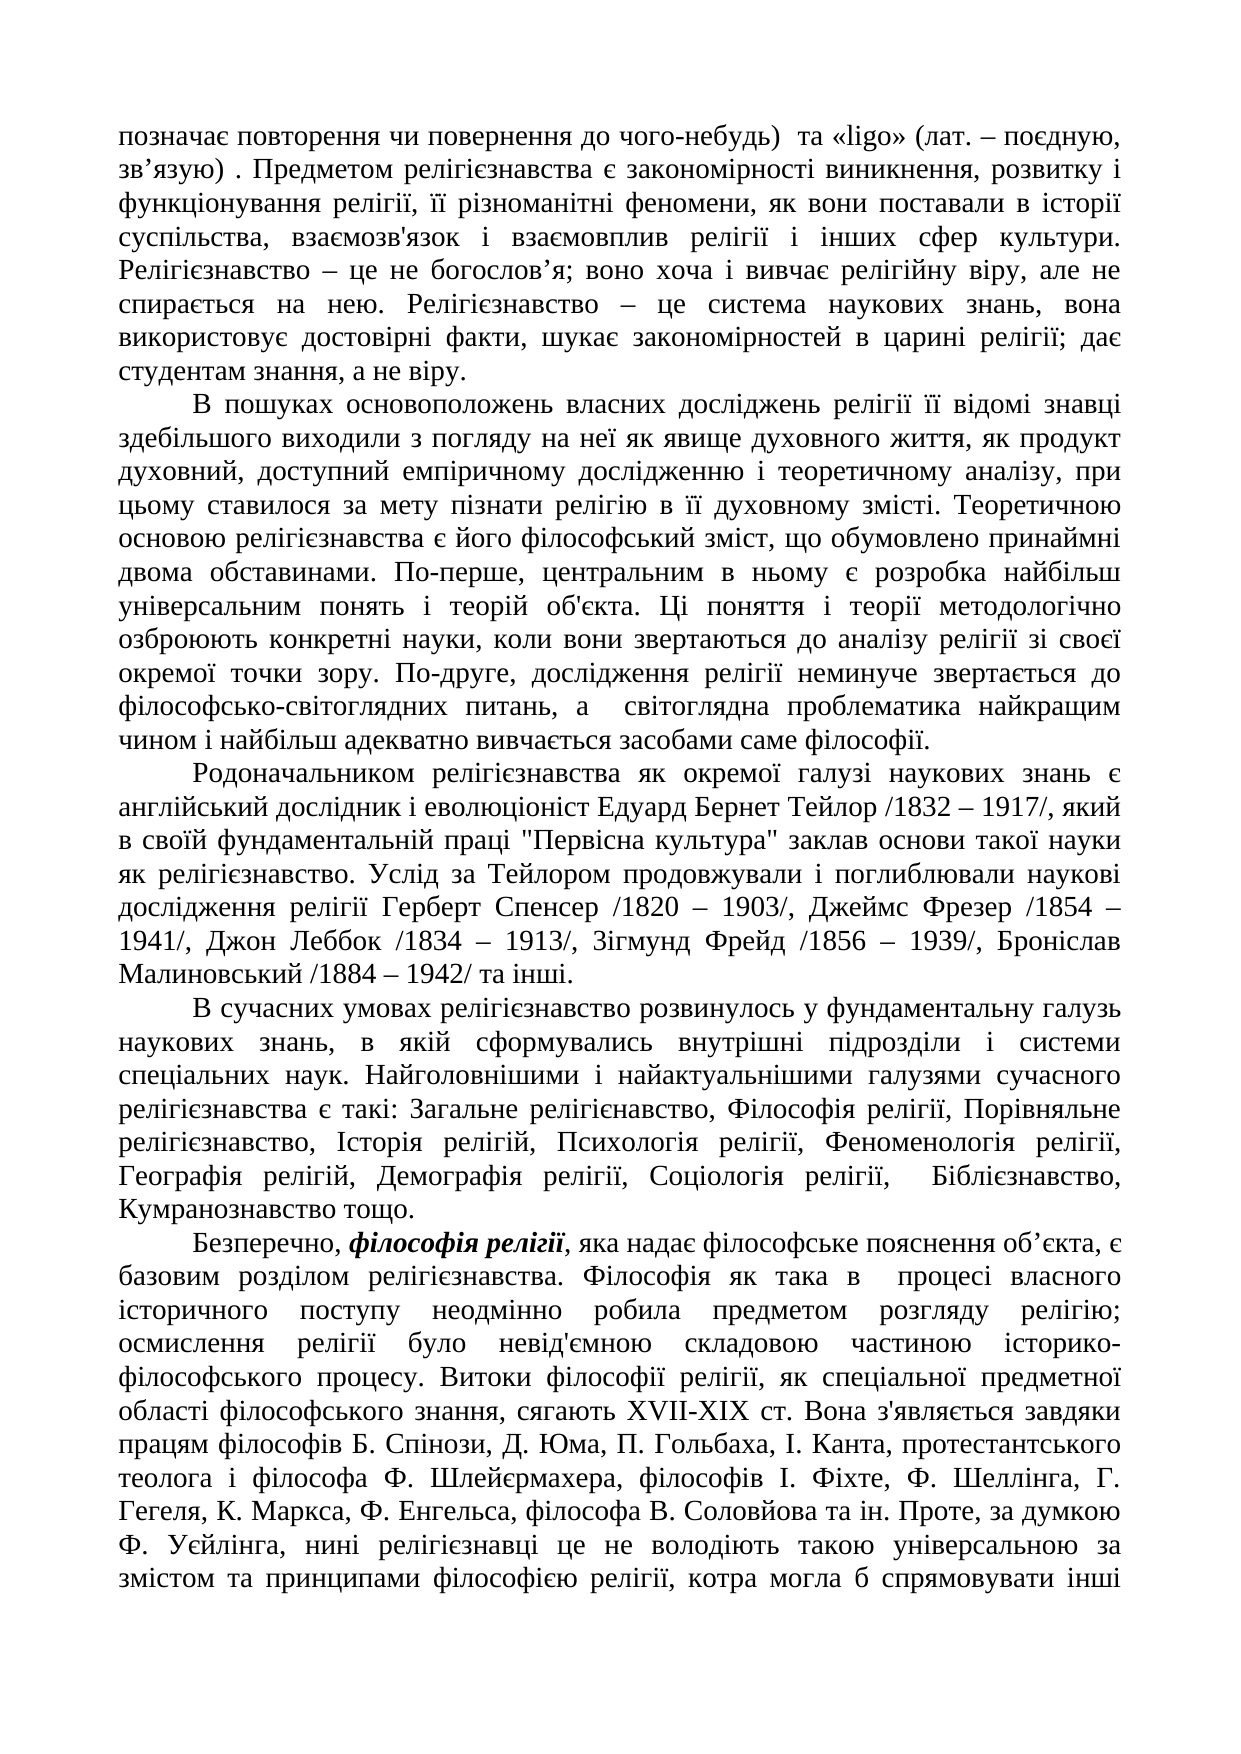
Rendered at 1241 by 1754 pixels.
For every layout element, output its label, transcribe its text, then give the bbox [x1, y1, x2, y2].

text Родоначальником релігієзнавства як окремої галузі наукових знань є англійський дослідник і еволюціоніст Едуард Бернет Тейлор /1832 – 1917/, який в своїй фундаментальній праці "Первісна культура" заклав основи такої науки як релігієзнавство. Услід за Тейлором продовжували і поглиблювали наукові дослідження релігії Герберт Спенсер /1820 – 1903/, Джеймс Фрезер /1854 – 1941/, Джон Леббок /1834 – 1913/, 3ігмунд Фрейд /1856 – 1939/, Броніслав Малиновський /1884 – 1942/ та інші. [118, 755, 1122, 990]
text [118, 1225, 1122, 1594]
text В пошуках основоположень власних досліджень релігії її відомі знавці здебільшого виходили з погляду на неї як явище духовного життя, як продукт духовний, доступний емпіричному дослідженню і теоретичному аналізу, при цьому ставилося за мету пізнати релігію в її духовному змісті. Теоретичною основою релігієзнавства є його філософський зміст, що обумовлено принаймні двома обставинами. По-перше, центральним в ньому є розробка найбільш універсальним понять і теорій об'єкта. Ці поняття і теорії методологічно озброюють конкретні науки, коли вони звертаються до аналізу релігії зі своєї окремої точки зору. По-друге, дослідження релігії неминуче звертається до філософсько-світоглядних питань, а світоглядна проблематика найкращим чином і найбільш адекватно вивчається засобами саме філософії. [118, 386, 1122, 755]
text В сучасних умовах релігієзнавство розвинулось у фундаментальну галузь наукових знань, в якій сформувались внутрішні підрозділи і системи спеціальних наук. Найголовнішими і найактуальнішими галузями сучасного релігієзнавства є такі: Загальне релігієнавство, Філософія релігії, Порівняльне релігієзнавство, Історія релігій, Психологія релігії, Феноменологія релігії, Географія релігій, Демографія релігії, Соціологія релігії, Біблієзнавство, Кумранознавство тощо. [118, 990, 1122, 1225]
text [118, 118, 1122, 386]
